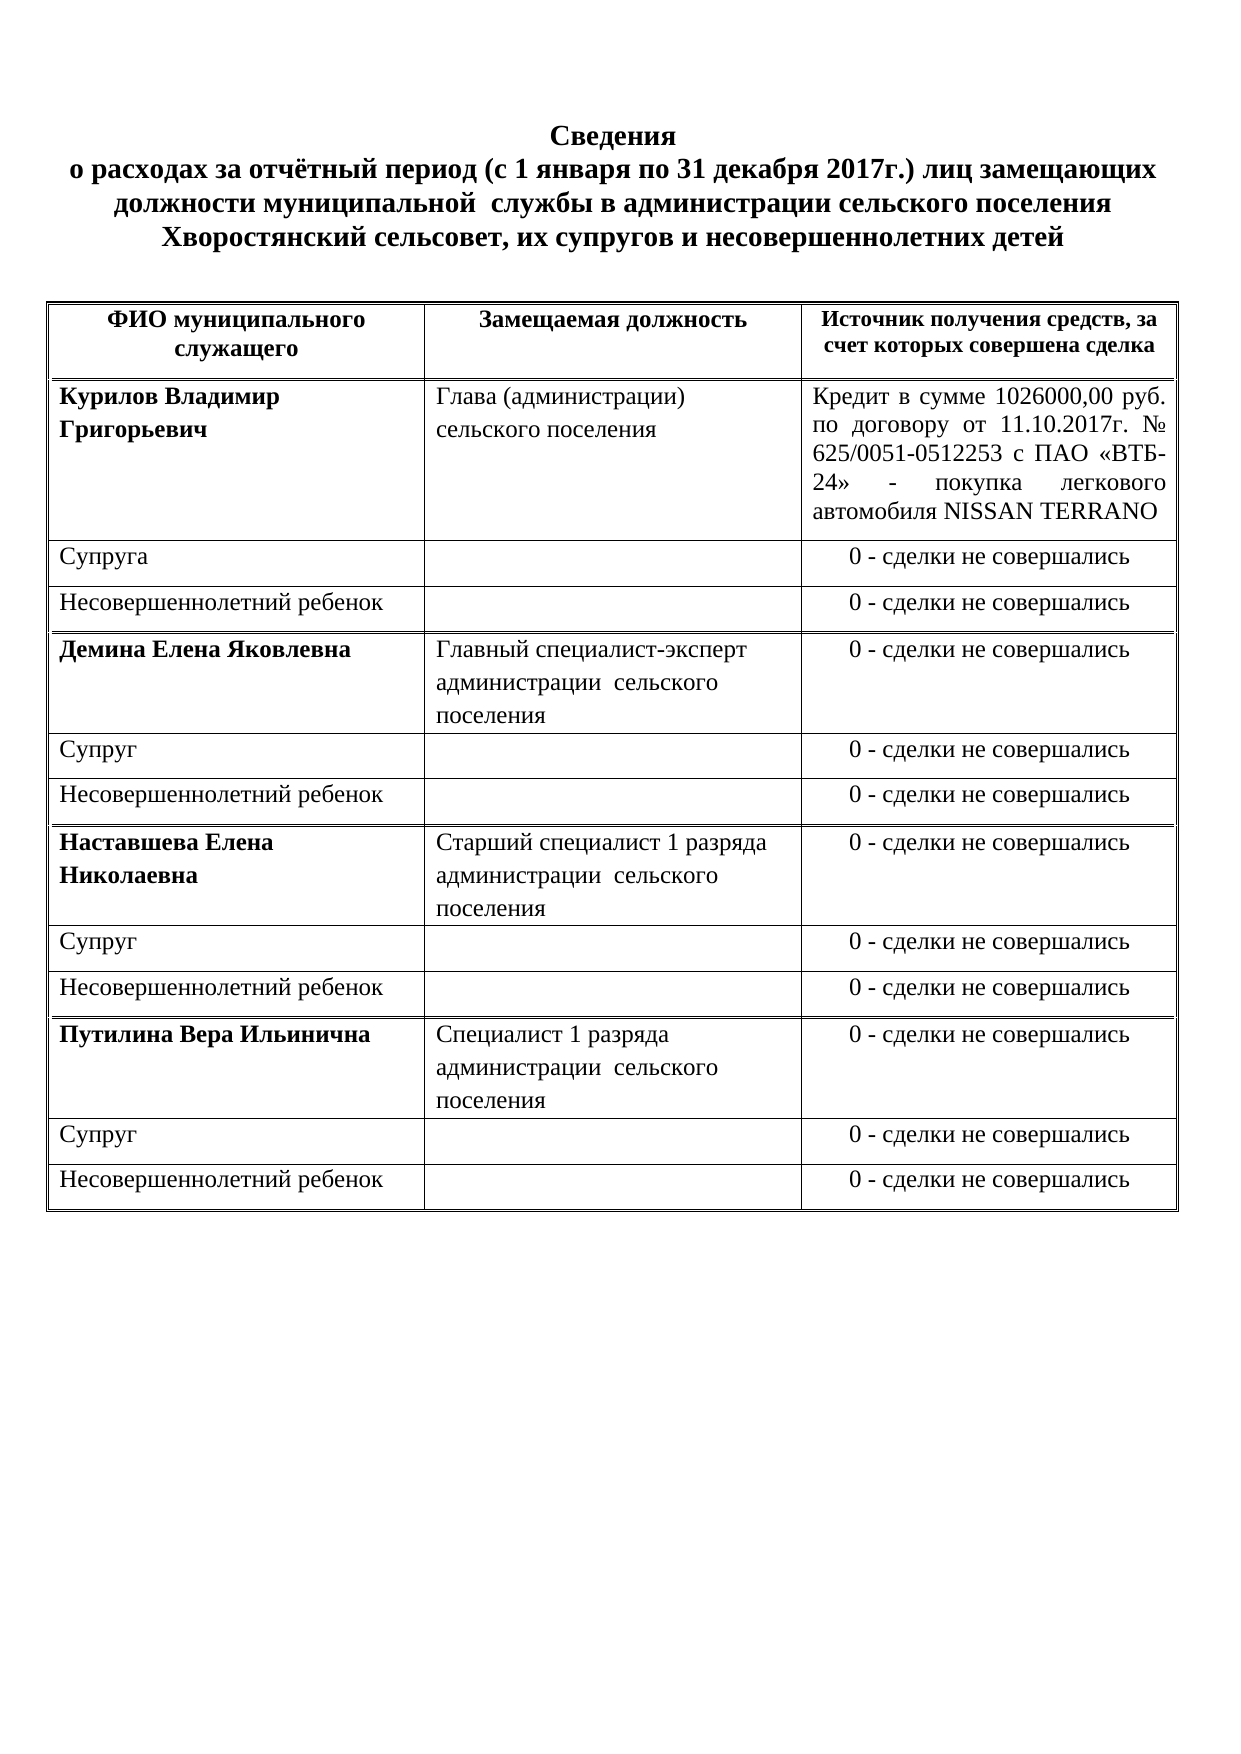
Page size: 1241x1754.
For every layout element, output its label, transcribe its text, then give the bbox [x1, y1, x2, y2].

table_cell Несовершеннолетний ребенок [49, 587, 424, 631]
table_cell 0 - сделки не совершались [802, 824, 1176, 925]
table_cell Супруга [49, 541, 424, 586]
text о расходах за отчётный период (с 1 января по 31 декабря 2017г.) лиц замещающих должности муниципальной службы в администрации сельского поселения Хворостянский сельсовет, их супругов и несовершеннолетних детей [59, 152, 1166, 252]
table_cell Супруг [49, 734, 424, 778]
table_cell Супруг [49, 926, 424, 971]
table_cell Курилов Владимир Григорьевич [49, 378, 424, 540]
table_cell [425, 1165, 801, 1209]
table_cell 0 - сделки не совершались [802, 541, 1176, 586]
table_cell 0 - сделки не совершались [802, 926, 1176, 971]
table_cell 0 - сделки не совершались [802, 779, 1176, 824]
table_header Источник получения средств, за счет которых совершена сделка [802, 305, 1176, 378]
table_cell Главный специалист-эксперт администрации сельского поселения [425, 634, 801, 733]
table_cell Глава (администрации) сельского поселения [425, 381, 801, 540]
table_cell Несовершеннолетний ребенок [49, 1165, 424, 1209]
table_cell Наставшева Елена Николаевна [49, 824, 424, 925]
table_cell Специалист 1 разряда администрации сельского поселения [425, 1019, 801, 1118]
table_cell 0 - сделки не совершались [802, 1119, 1176, 1163]
table_cell [425, 779, 801, 824]
table_cell 0 - сделки не совершались [802, 587, 1176, 631]
table_cell [425, 972, 801, 1016]
table_cell Несовершеннолетний ребенок [49, 779, 424, 824]
table_cell Кредит в сумме 1026000,00 руб. по договору от 11.10.2017г. № 625/0051-0512253 с ПАО «ВТБ-24» - покупка легкового автомобиля NISSAN TERRANO [802, 378, 1176, 540]
table_header ФИО муниципального служащего [49, 305, 424, 378]
table_cell 0 - сделки не совершались [802, 734, 1176, 778]
table_cell [425, 926, 801, 971]
table_cell [425, 541, 801, 586]
table_cell Супруг [49, 1119, 424, 1163]
table_cell 0 - сделки не совершались [802, 631, 1178, 733]
table_cell 0 - сделки не совершались [802, 972, 1176, 1016]
table_header Замещаемая должность [425, 305, 801, 378]
table_cell Путилина Вера Ильинична [48, 1016, 424, 1118]
text Сведения [59, 118, 1166, 152]
table_cell 0 - сделки не совершались [802, 1016, 1178, 1118]
table_cell Несовершеннолетний ребенок [49, 972, 424, 1016]
table_cell 0 - сделки не совершались [802, 1165, 1176, 1209]
table_cell [425, 1119, 801, 1163]
table_cell [425, 587, 801, 631]
table_cell Демина Елена Яковлевна [48, 631, 424, 733]
table_cell Старший специалист 1 разряда администрации сельского поселения [425, 827, 801, 925]
table_cell [425, 734, 801, 778]
